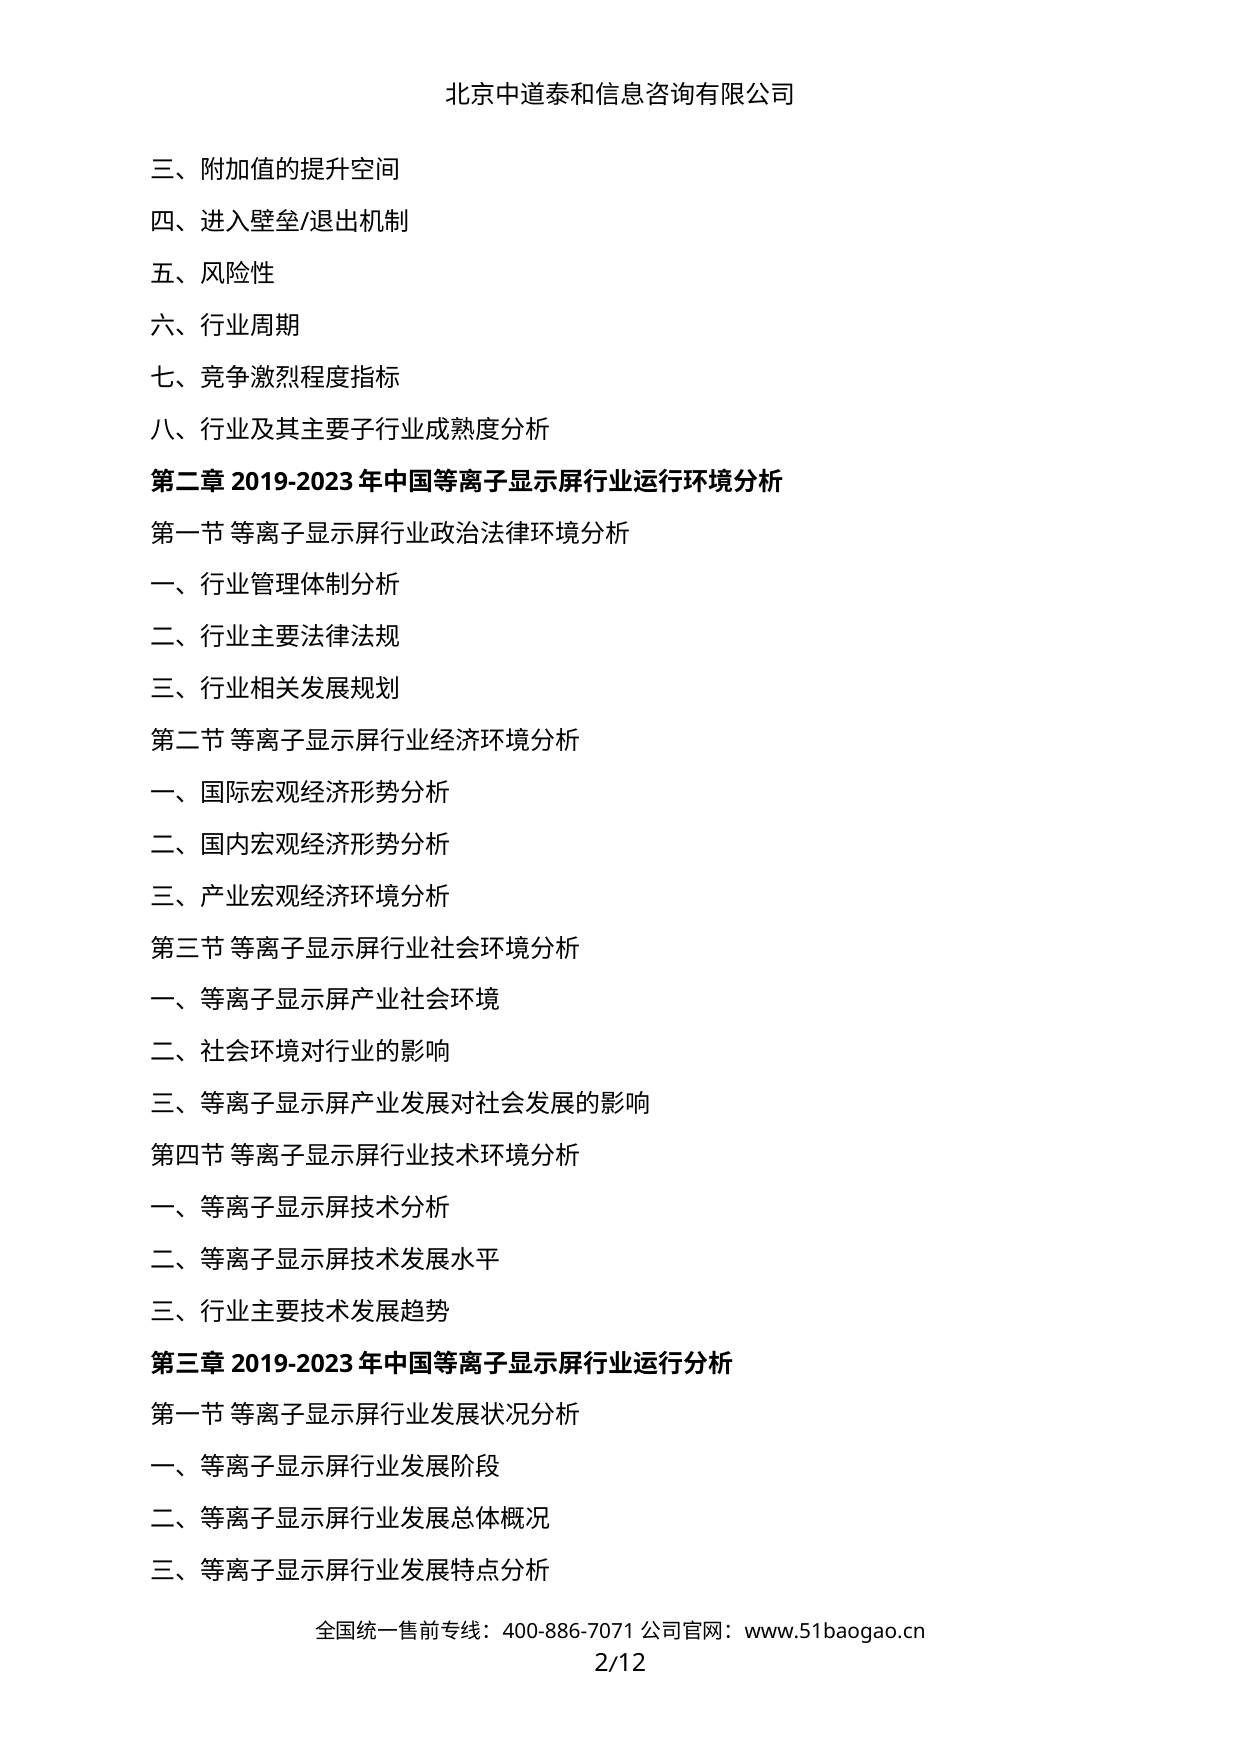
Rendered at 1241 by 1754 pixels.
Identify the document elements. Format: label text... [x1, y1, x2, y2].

text 二、国内宏观经济形势分析 [150, 824, 1090, 861]
text 三、等离子显示屏产业发展对社会发展的影响 [150, 1084, 1090, 1120]
text 二、社会环境对行业的影响 [150, 1032, 1090, 1068]
text 第一节 等离子显示屏行业发展状况分析 [150, 1395, 1090, 1431]
text 六、行业周期 [150, 306, 1090, 342]
text 五、风险性 [150, 254, 1090, 290]
text 二、行业主要法律法规 [150, 617, 1090, 653]
text 一、等离子显示屏技术分析 [150, 1187, 1090, 1224]
text 第四节 等离子显示屏行业技术环境分析 [150, 1136, 1090, 1172]
text 第三节 等离子显示屏行业社会环境分析 [150, 928, 1090, 964]
text 八、行业及其主要子行业成熟度分析 [150, 409, 1090, 446]
text 一、国际宏观经济形势分析 [150, 772, 1090, 809]
text 三、行业主要技术发展趋势 [150, 1291, 1090, 1327]
text 三、等离子显示屏行业发展特点分析 [150, 1551, 1090, 1587]
text 三、附加值的提升空间 [150, 150, 1090, 186]
text 第三章 2019-2023年中国等离子显示屏行业运行分析 [150, 1343, 1090, 1379]
text 七、竞争激烈程度指标 [150, 357, 1090, 394]
text 第二节 等离子显示屏行业经济环境分析 [150, 721, 1090, 757]
text 第二章 2019-2023年中国等离子显示屏行业运行环境分析 [150, 461, 1090, 497]
text 一、等离子显示屏产业社会环境 [150, 980, 1090, 1016]
text 二、等离子显示屏技术发展水平 [150, 1239, 1090, 1276]
text 一、行业管理体制分析 [150, 565, 1090, 601]
text 三、行业相关发展规划 [150, 669, 1090, 705]
text 三、产业宏观经济环境分析 [150, 876, 1090, 912]
text 四、进入壁垒/退出机制 [150, 202, 1090, 238]
text 二、等离子显示屏行业发展总体概况 [150, 1499, 1090, 1535]
text 第一节 等离子显示屏行业政治法律环境分析 [150, 513, 1090, 549]
text 一、等离子显示屏行业发展阶段 [150, 1447, 1090, 1483]
